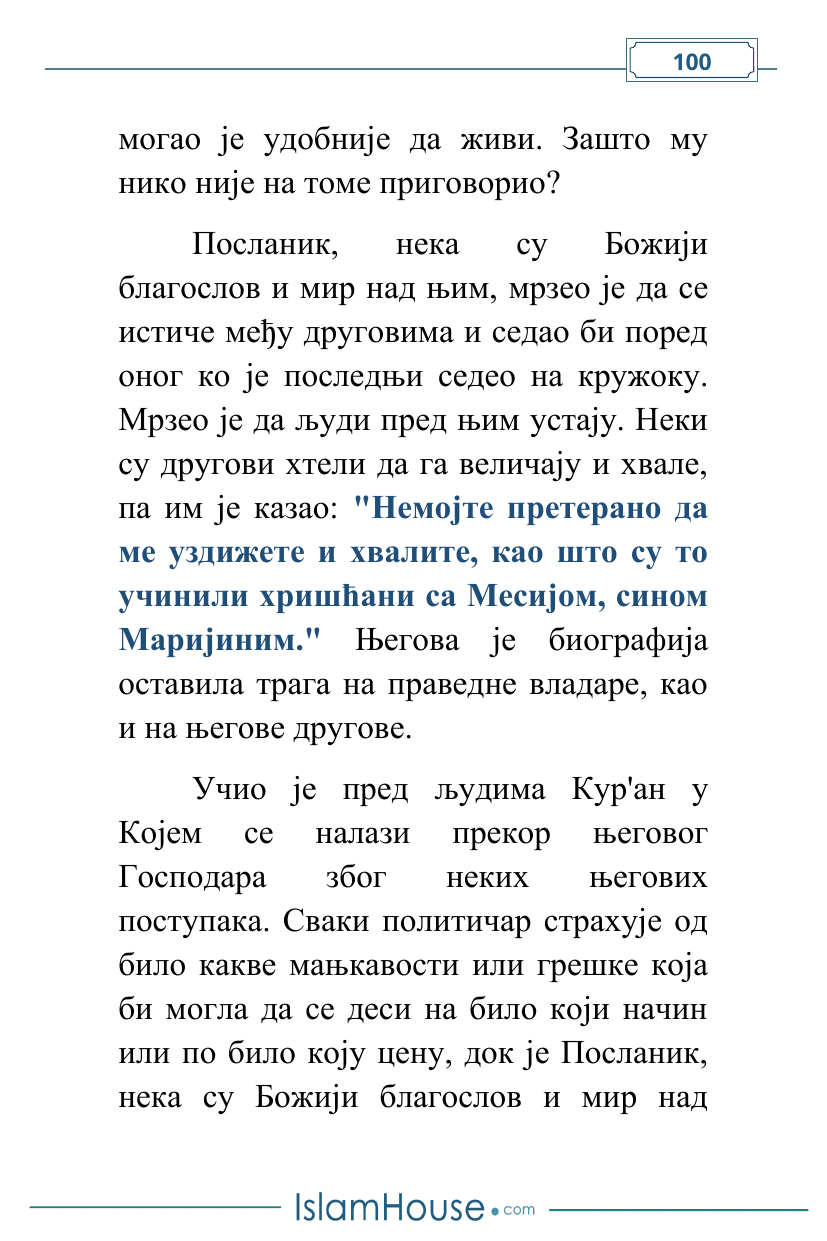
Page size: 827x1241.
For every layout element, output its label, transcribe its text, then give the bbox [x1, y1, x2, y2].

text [118, 118, 709, 201]
text Посланик, нека су Божији благослов и мир над њим, мрзео је да се истиче међу друговима и седао би поред оног ко је последњи седео на кружоку. Мрзео је да људи пред њим устају. Неки су другови хтели да га величају и хвале, па им је казао: "Немојте претерано да ме уздижете и хвалите, као што су то учинили хришћани са Месијом, сином Маријиним." Његова је биографија оставила трага на праведне владаре, као и на његове другове. [118, 223, 709, 746]
picture [288, 1187, 809, 1228]
picture [22, 1186, 282, 1224]
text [118, 768, 709, 1115]
